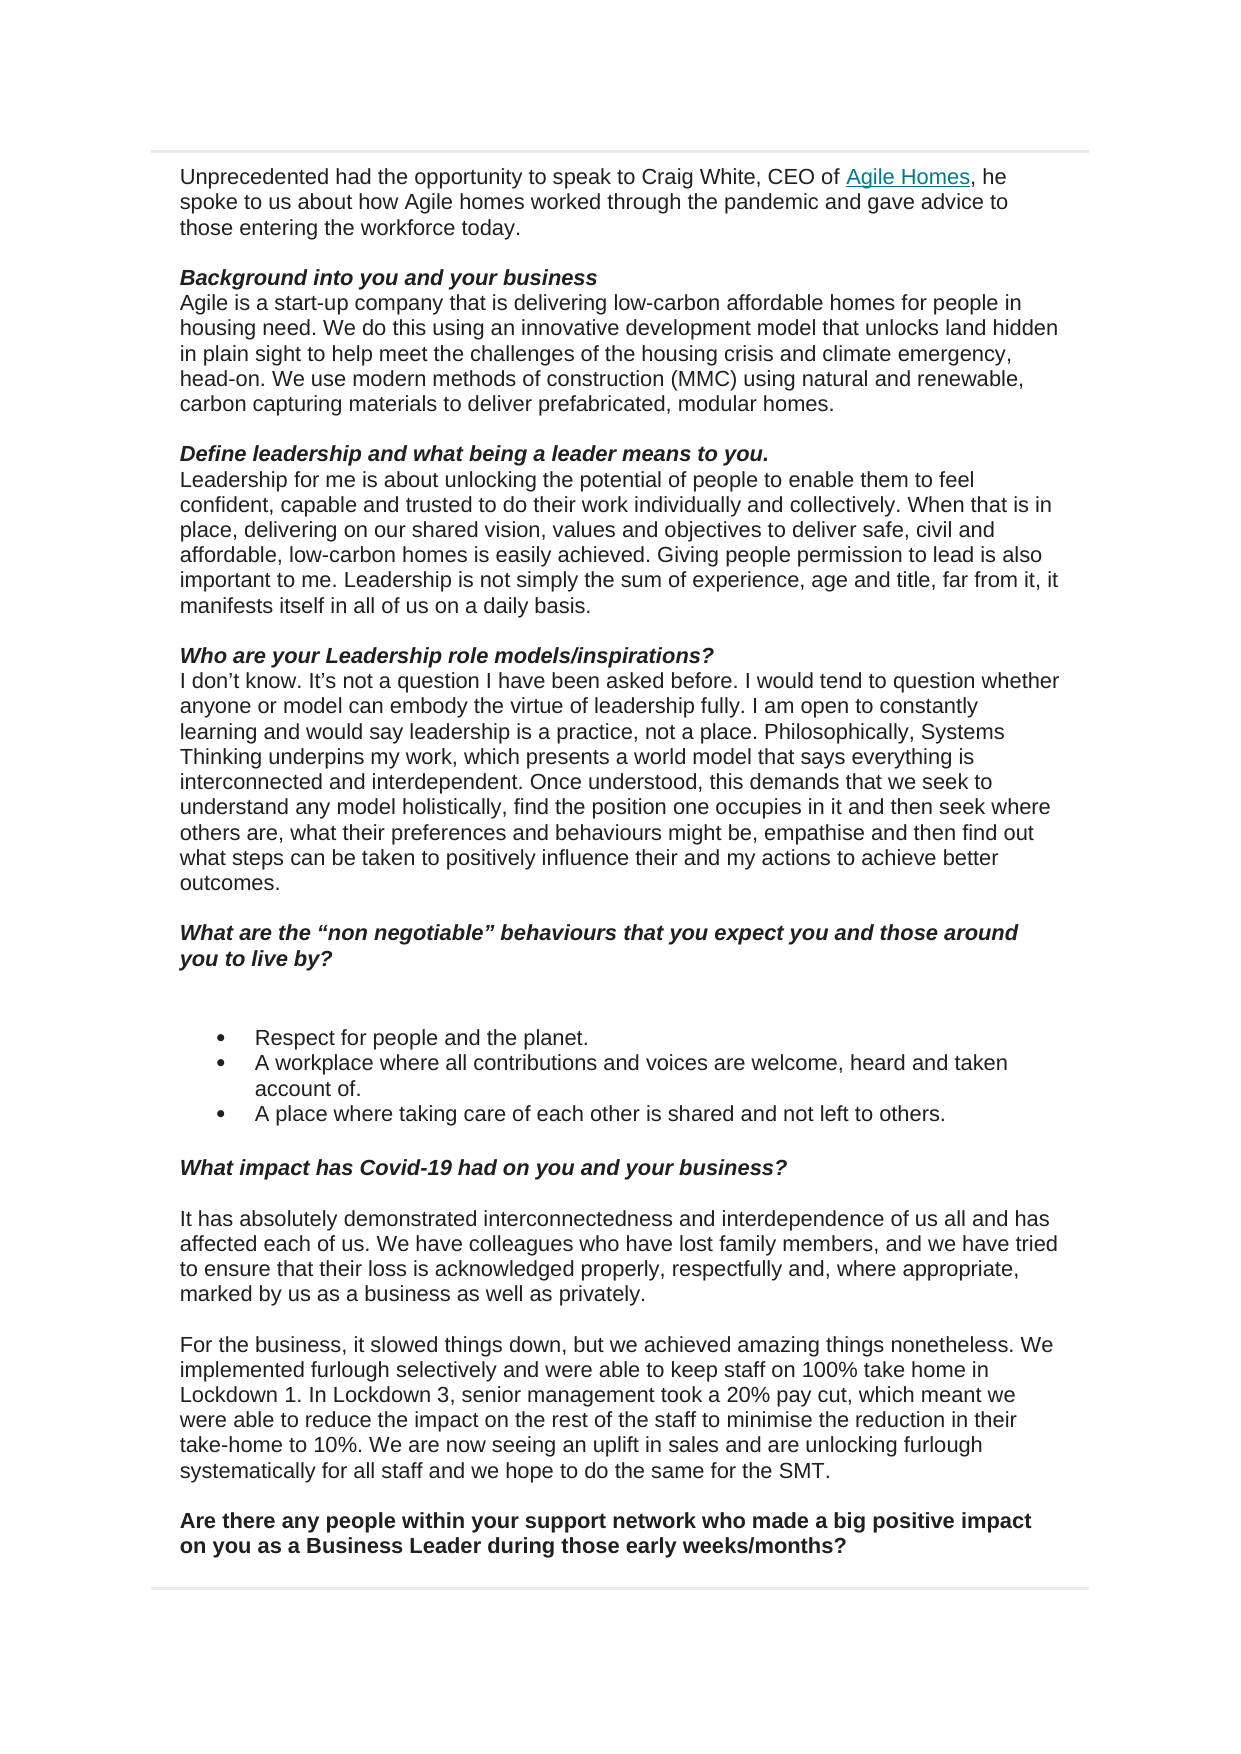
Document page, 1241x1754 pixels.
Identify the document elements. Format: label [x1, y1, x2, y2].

table_cell [151, 153, 1089, 1587]
